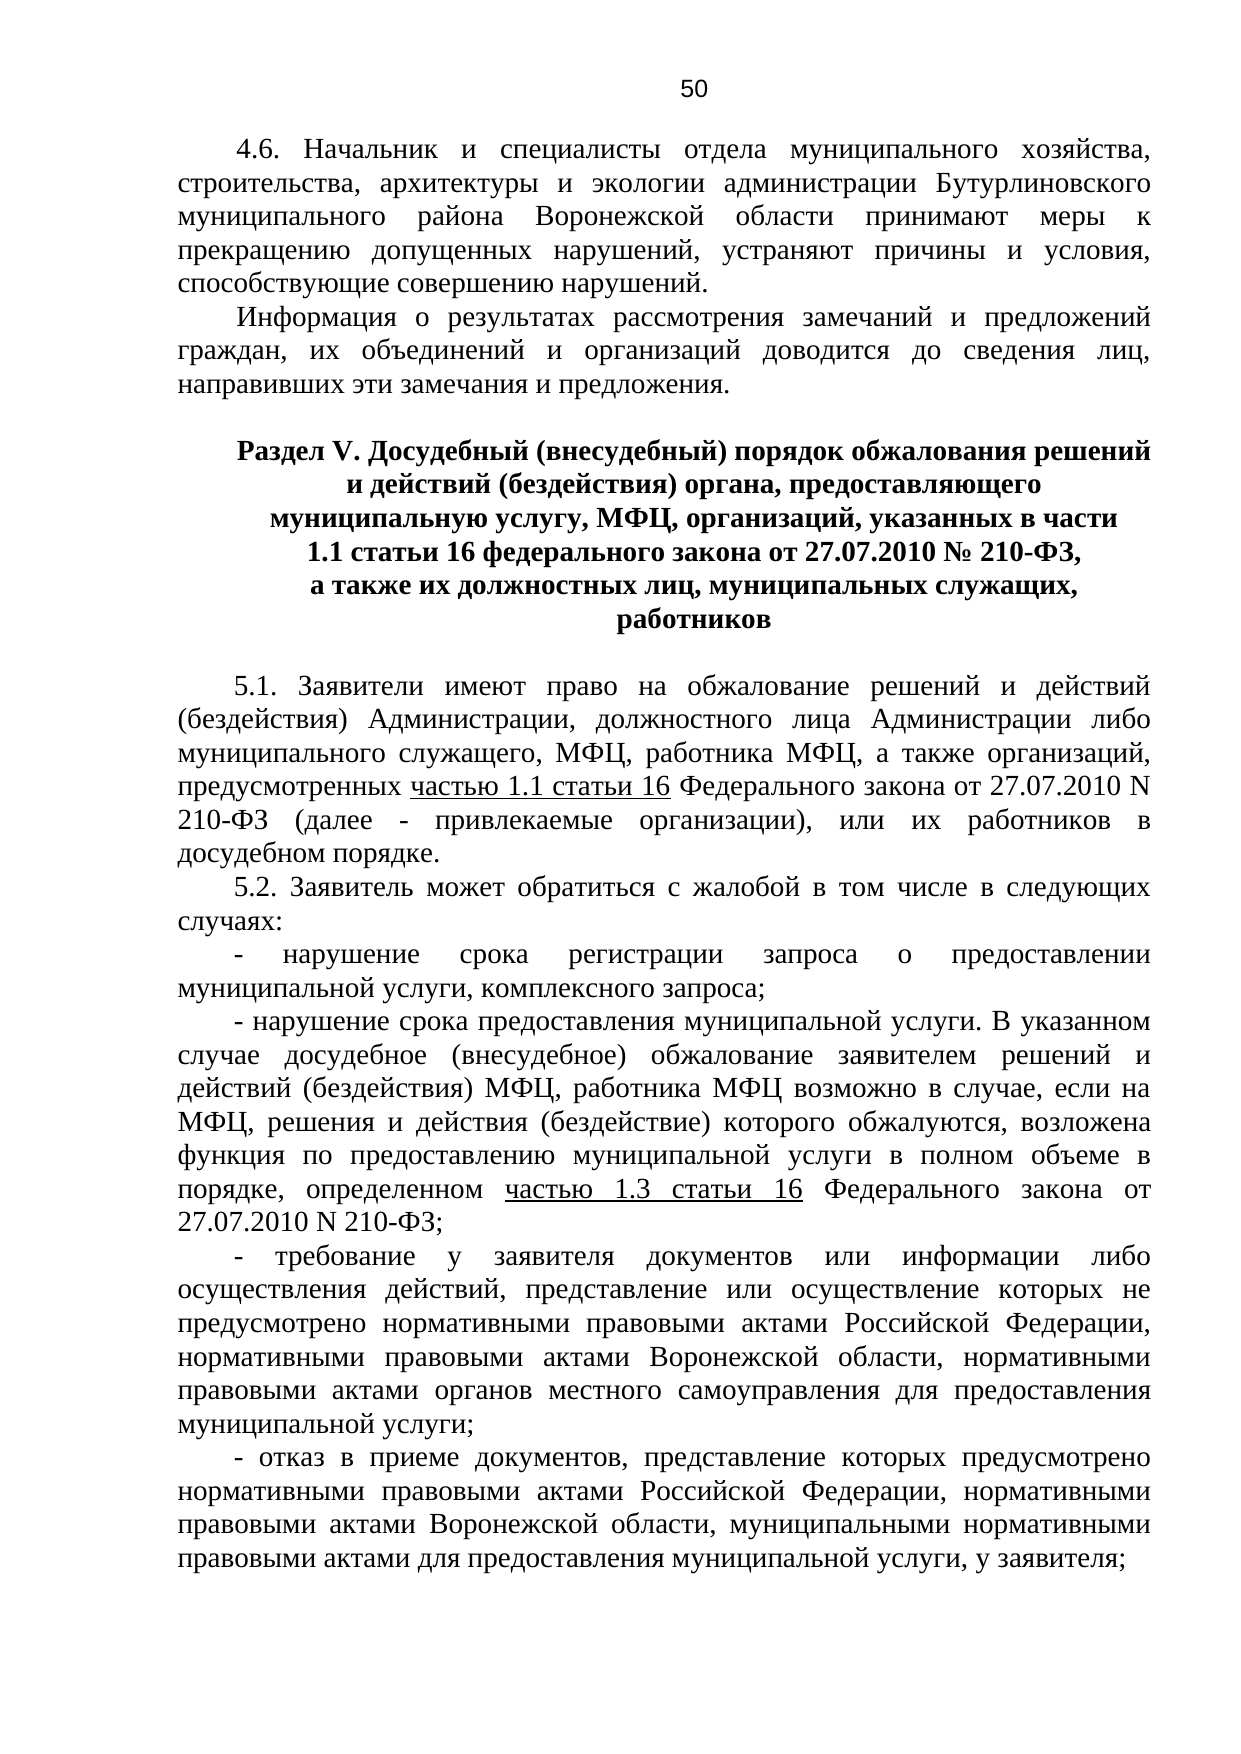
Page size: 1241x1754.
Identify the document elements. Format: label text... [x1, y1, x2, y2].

text работников [177, 601, 1152, 634]
text 4.6. Начальник и специалисты отдела муниципального хозяйства, строительства, архитектуры и экологии администрации Бутурлиновского муниципального района Воронежской области принимают меры к прекращению допущенных нарушений, устраняют причины и условия, способствующие совершению нарушений. [177, 131, 1152, 299]
text - нарушение срока регистрации запроса о предоставлении муниципальной услуги, комплексного запроса; [177, 936, 1152, 1003]
text - нарушение срока предоставления муниципальной услуги. В указанном случае досудебное (внесудебное) обжалование заявителем решений и действий (бездействия) МФЦ, работника МФЦ возможно в случае, если на МФЦ, решения и действия (бездействие) которого обжалуются, возложена функция по предоставлению муниципальной услуги в полном объеме в порядке, определенном частью 1.3 статьи 16 Федерального закона от 27.07.2010 N 210-ФЗ; [177, 1003, 1152, 1238]
text 1.1 статьи 16 федерального закона от 27.07.2010 № 210-ФЗ, [177, 534, 1152, 567]
text муниципальную услугу, МФЦ, организаций, указанных в части [177, 500, 1152, 534]
text а также их должностных лиц, муниципальных служащих, [177, 567, 1152, 601]
text и действий (бездействия) органа, предоставляющего [177, 467, 1152, 500]
text - требование у заявителя документов или информации либо осуществления действий, представление или осуществление которых не предусмотрено нормативными правовыми актами Российской Федерации, нормативными правовыми актами Воронежской области, нормативными правовыми актами органов местного самоуправления для предоставления муниципальной услуги; [177, 1238, 1152, 1439]
text Раздел V. Досудебный (внесудебный) порядок обжалования решений [177, 433, 1152, 467]
text - отказ в приеме документов, представление которых предусмотрено нормативными правовыми актами Российской Федерации, нормативными правовыми актами Воронежской области, муниципальными нормативными правовыми актами для предоставления муниципальной услуги, у заявителя; [177, 1439, 1152, 1573]
text Информация о результатах рассмотрения замечаний и предложений граждан, их объединений и организаций доводится до сведения лиц, направивших эти замечания и предложения. [177, 299, 1152, 399]
text 5.1. Заявители имеют право на обжалование решений и действий (бездействия) Администрации, должностного лица Администрации либо муниципального служащего, МФЦ, работника МФЦ, а также организаций, предусмотренных частью 1.1 статьи 16 Федерального закона от 27.07.2010 N 210-ФЗ (далее - привлекаемые организации), или их работников в досудебном порядке. [177, 668, 1152, 869]
text 5.2. Заявитель может обратиться с жалобой в том числе в следующих случаях: [177, 869, 1152, 936]
